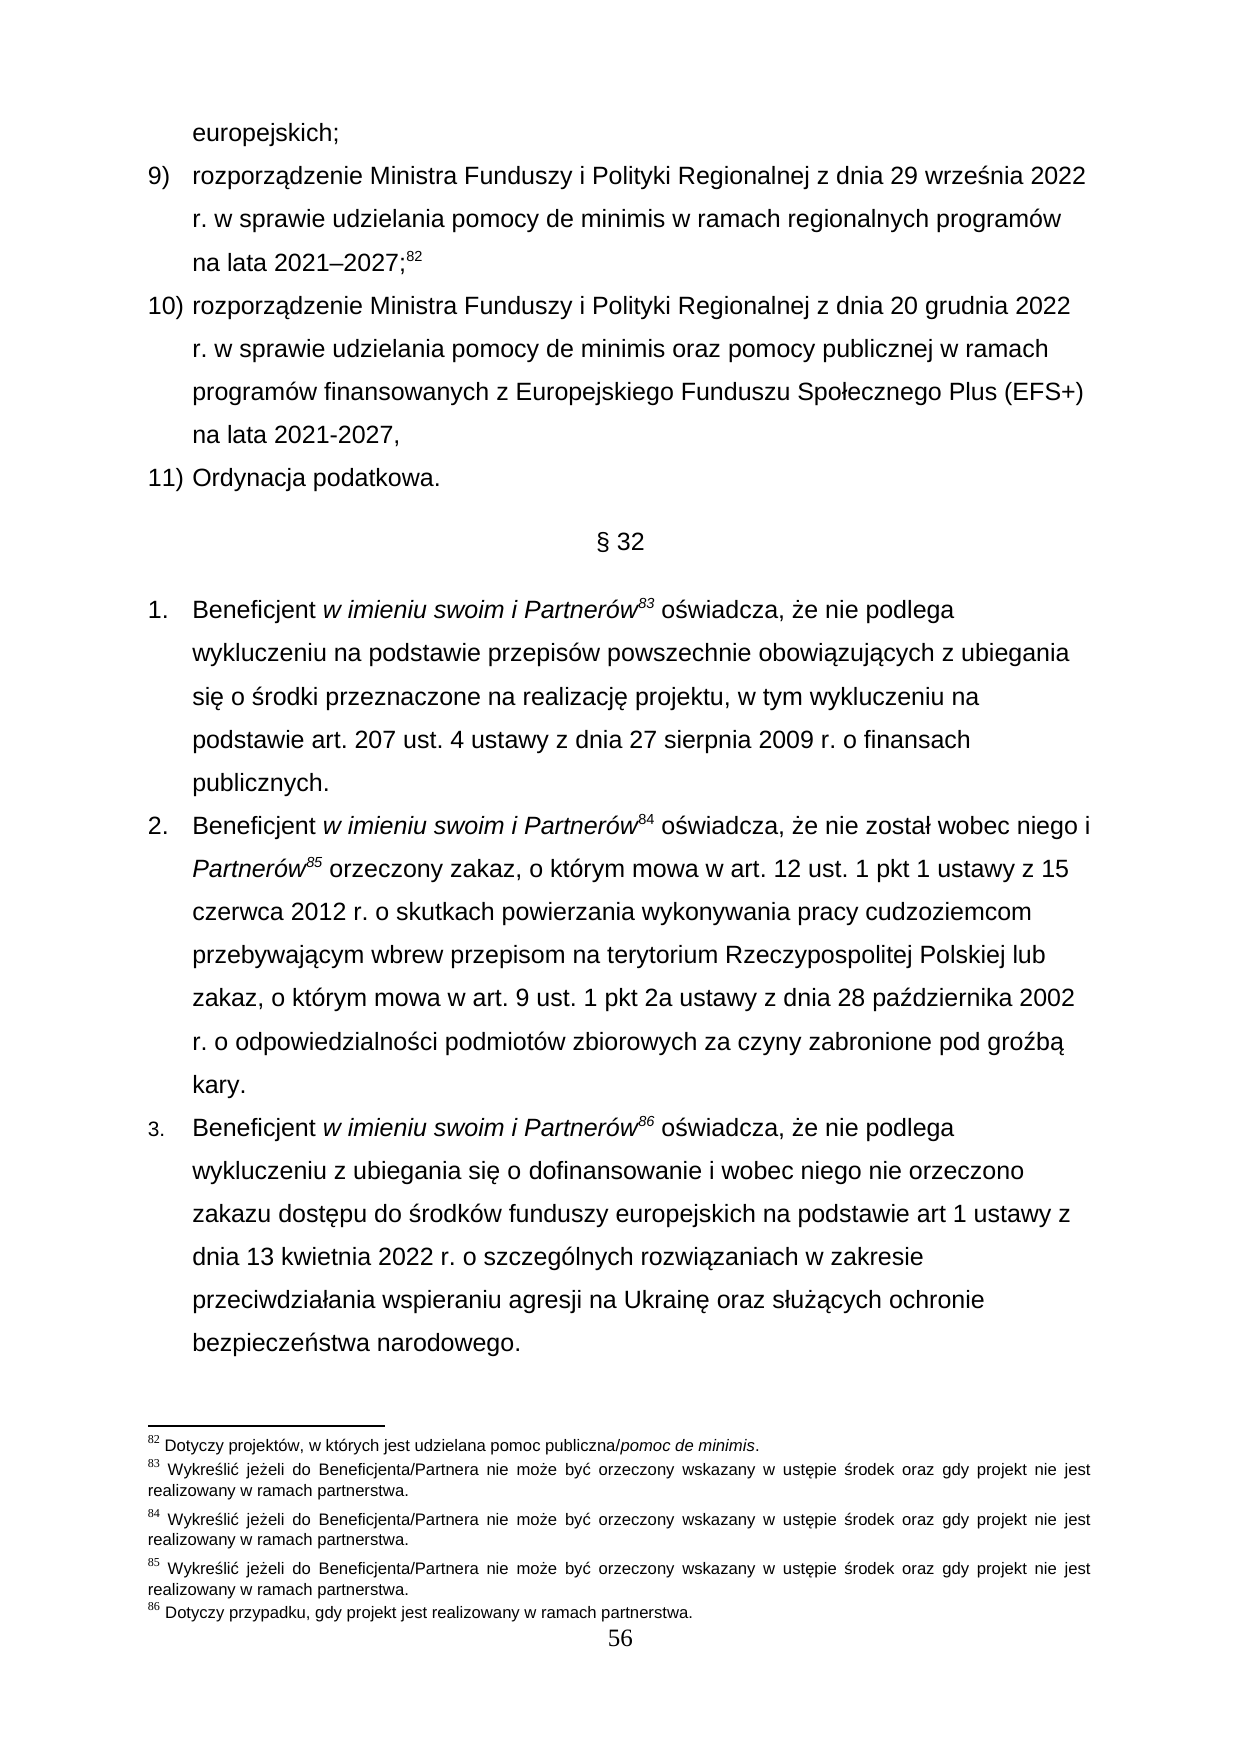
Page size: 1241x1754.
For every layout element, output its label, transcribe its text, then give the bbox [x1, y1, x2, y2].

text § 32 [148, 527, 1092, 556]
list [148, 118, 1092, 147]
list Beneficjent w imieniu swoim i Partnerów oświadcza, że nie podlega wykluczeniu z ubiegania się o dofinansowanie i wobec niego nie orzeczono zakazu dostępu do środków funduszy europejskich na podstawie art 1 ustawy z dnia 13 kwietnia 2022 r. o szczególnych rozwiązaniach w zakresie przeciwdziałania wspieraniu agresji na Ukrainę oraz służących ochronie bezpieczeństwa narodowego. [148, 1113, 1092, 1357]
list rozporządzenie Ministra Funduszy i Polityki Regionalnej z dnia 29 września 2022 r. w sprawie udzielania pomocy de minimis w ramach regionalnych programów na lata 2021–2027; [148, 161, 1092, 276]
list Beneficjent w imieniu swoim i Partnerów oświadcza, że nie podlega wykluczeniu na podstawie przepisów powszechnie obowiązujących z ubiegania się o środki przeznaczone na realizację projektu, w tym wykluczeniu na podstawie art. 207 ust. 4 ustawy z dnia 27 sierpnia 2009 r. o finansach publicznych. [148, 595, 1092, 796]
list Beneficjent w imieniu swoim i Partnerów oświadcza, że nie został wobec niego i Partnerów orzeczony zakaz, o którym mowa w art. 12 ust. 1 pkt 1 ustawy z 15 czerwca 2012 r. o skutkach powierzania wykonywania pracy cudzoziemcom przebywającym wbrew przepisom na terytorium Rzeczypospolitej Polskiej lub zakaz, o którym mowa w art. 9 ust. 1 pkt 2a ustawy z dnia 28 października 2002 r. o odpowiedzialności podmiotów zbiorowych za czyny zabronione pod groźbą kary. [148, 811, 1092, 1098]
list rozporządzenie Ministra Funduszy i Polityki Regionalnej z dnia 20 grudnia 2022 r. w sprawie udzielania pomocy de minimis oraz pomocy publicznej w ramach programów finansowanych z Europejskiego Funduszu Społecznego Plus (EFS+) na lata 2021-2027, [148, 291, 1092, 449]
list Ordynacja podatkowa. [148, 463, 1092, 492]
